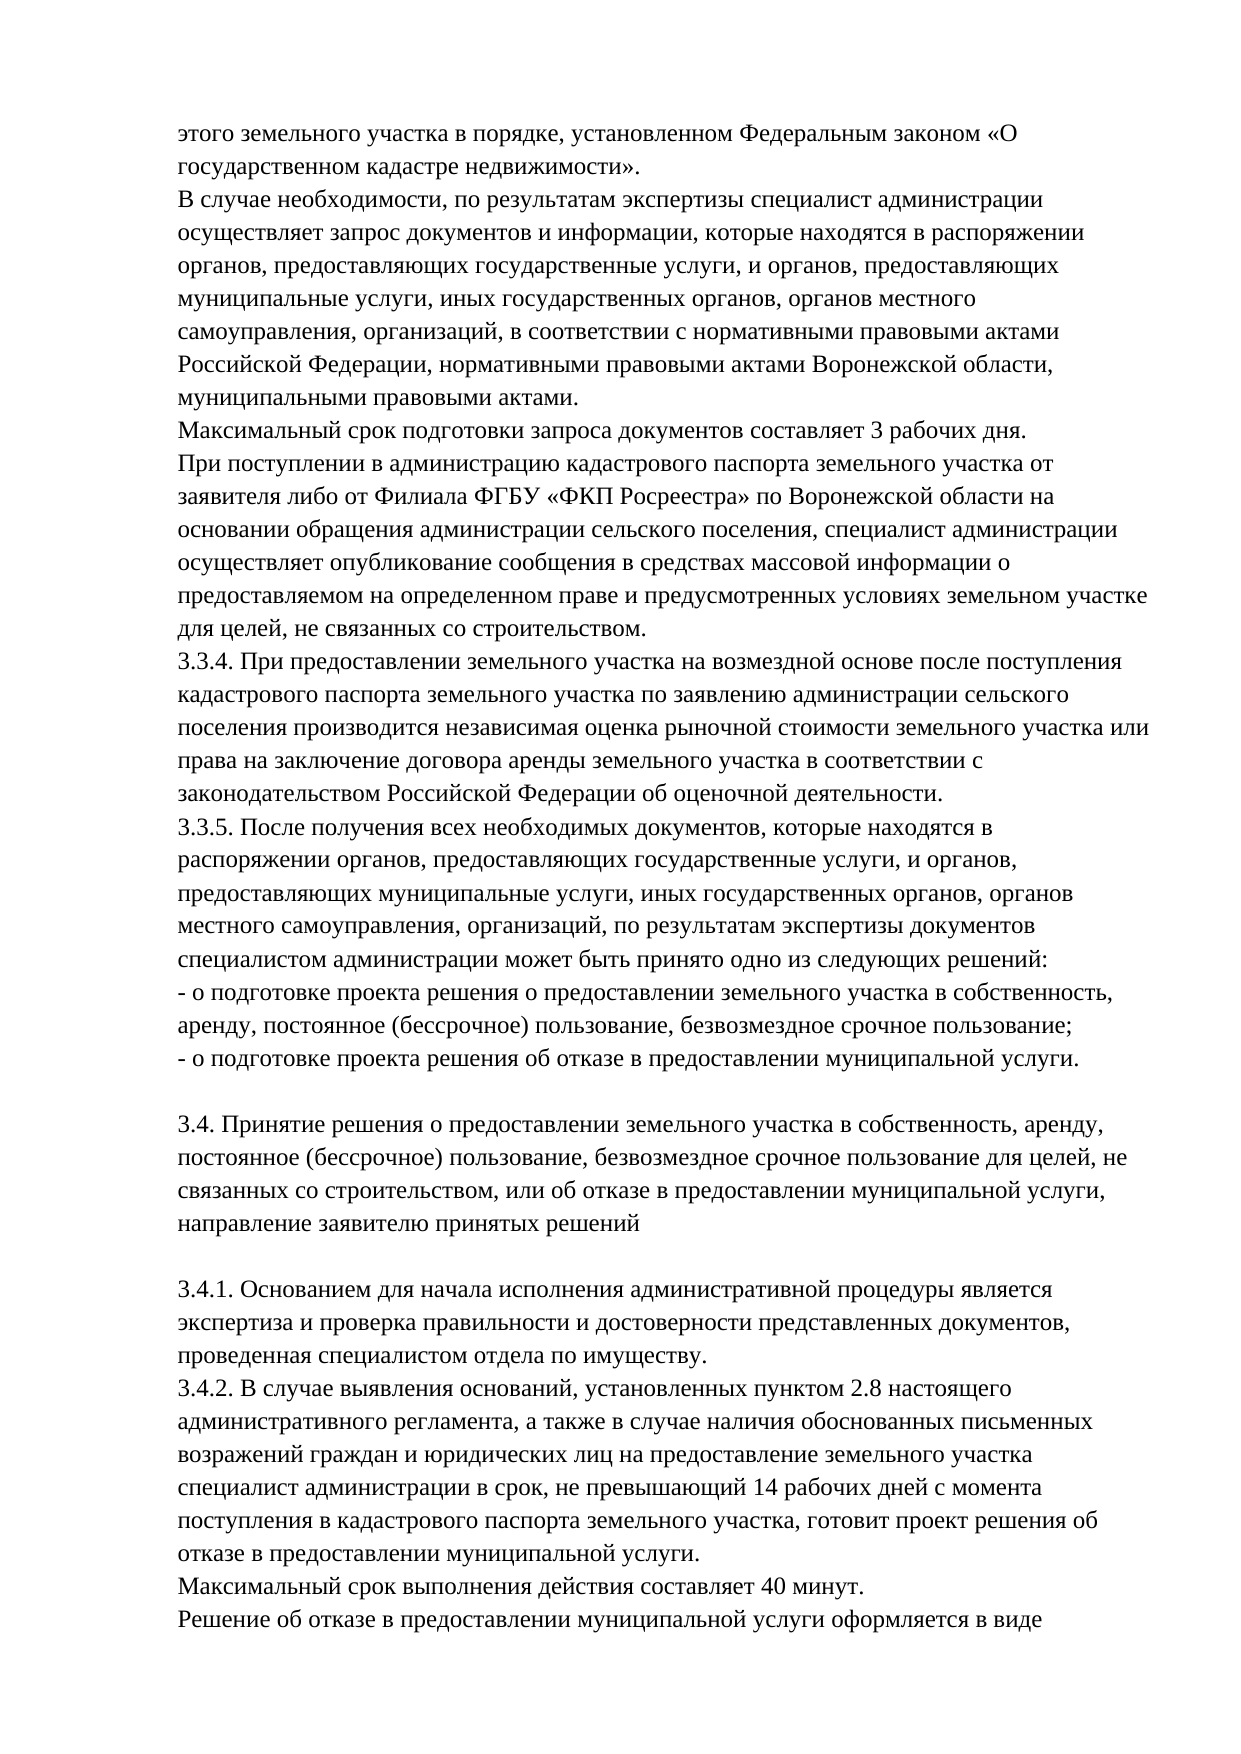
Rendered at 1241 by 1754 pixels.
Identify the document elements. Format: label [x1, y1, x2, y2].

text [177, 118, 1152, 1633]
